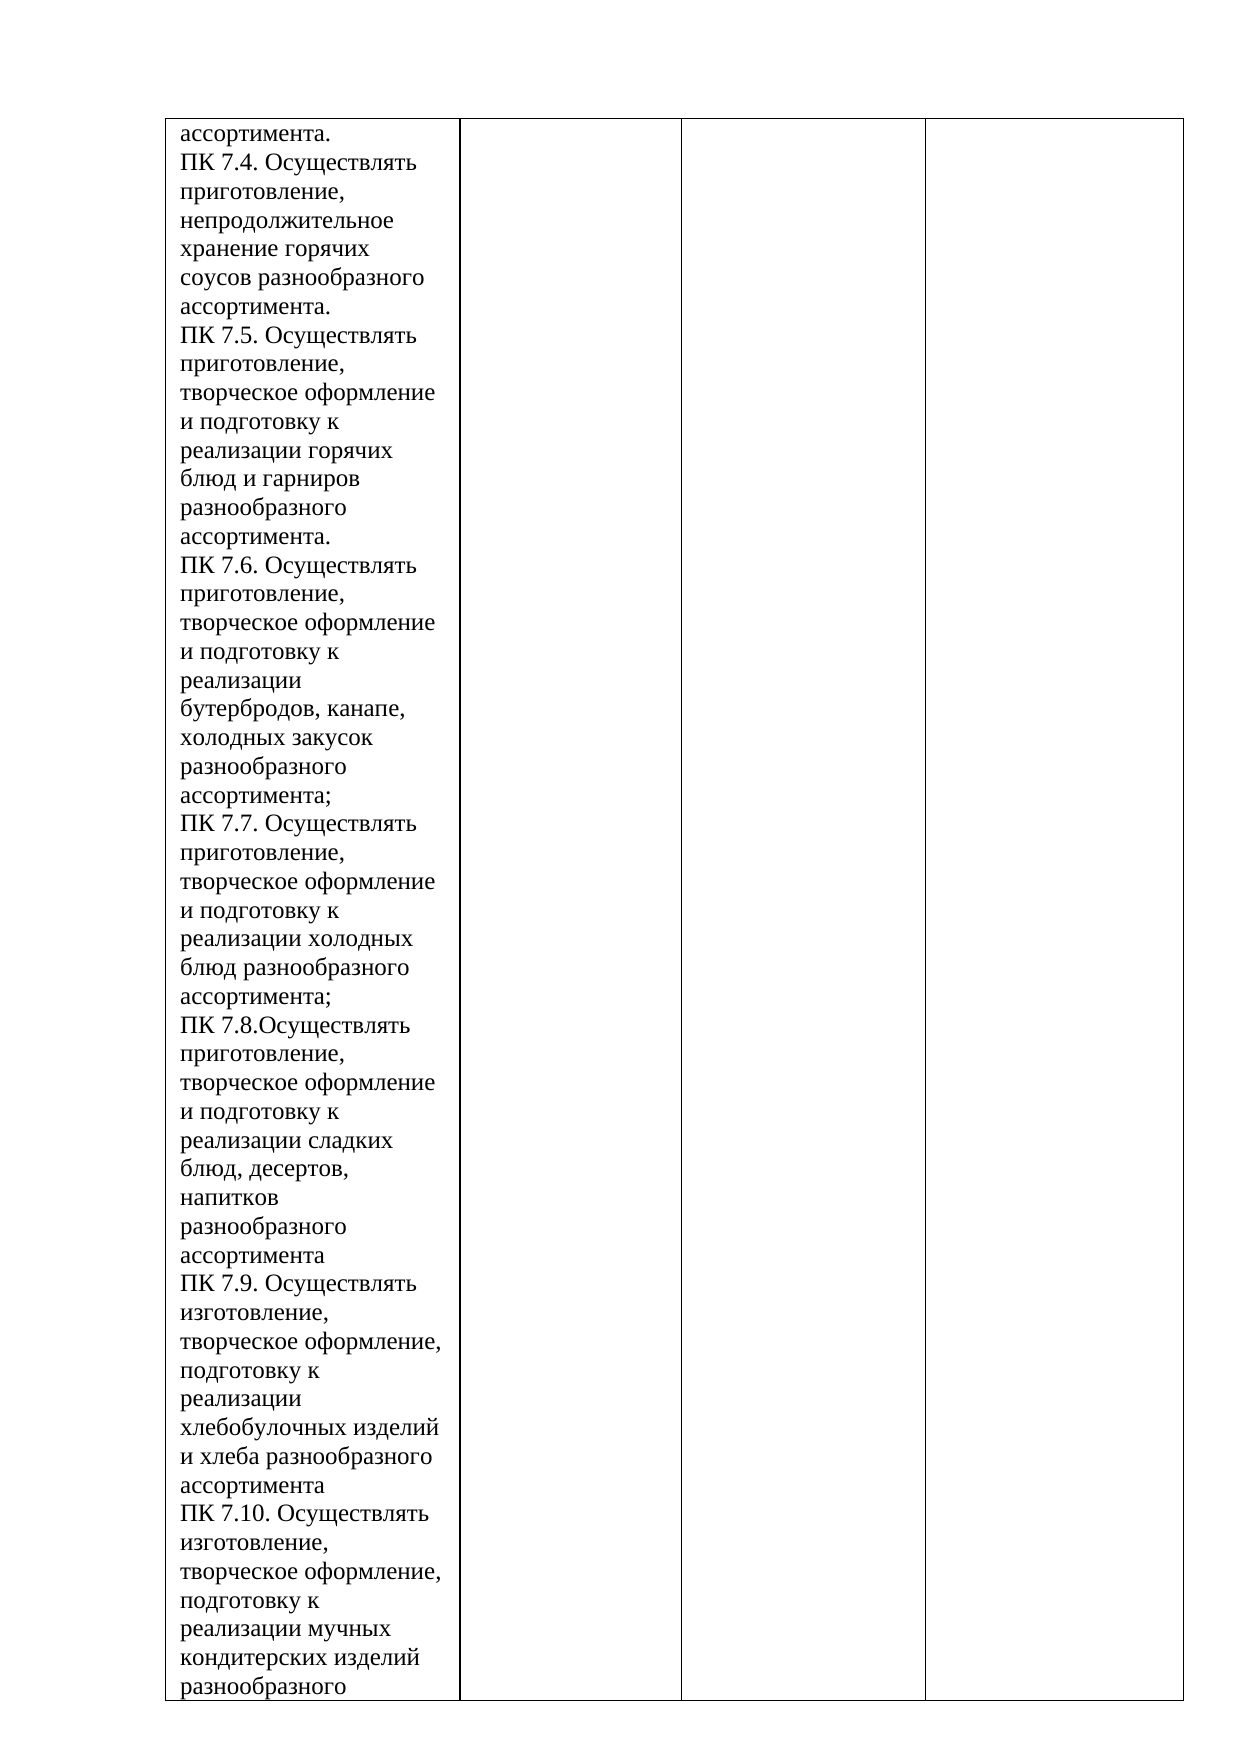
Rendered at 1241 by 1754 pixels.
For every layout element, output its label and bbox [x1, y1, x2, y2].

table_cell [926, 119, 1183, 1700]
table_cell [682, 119, 925, 1700]
table_cell [166, 119, 459, 1700]
table_cell [461, 119, 681, 1700]
